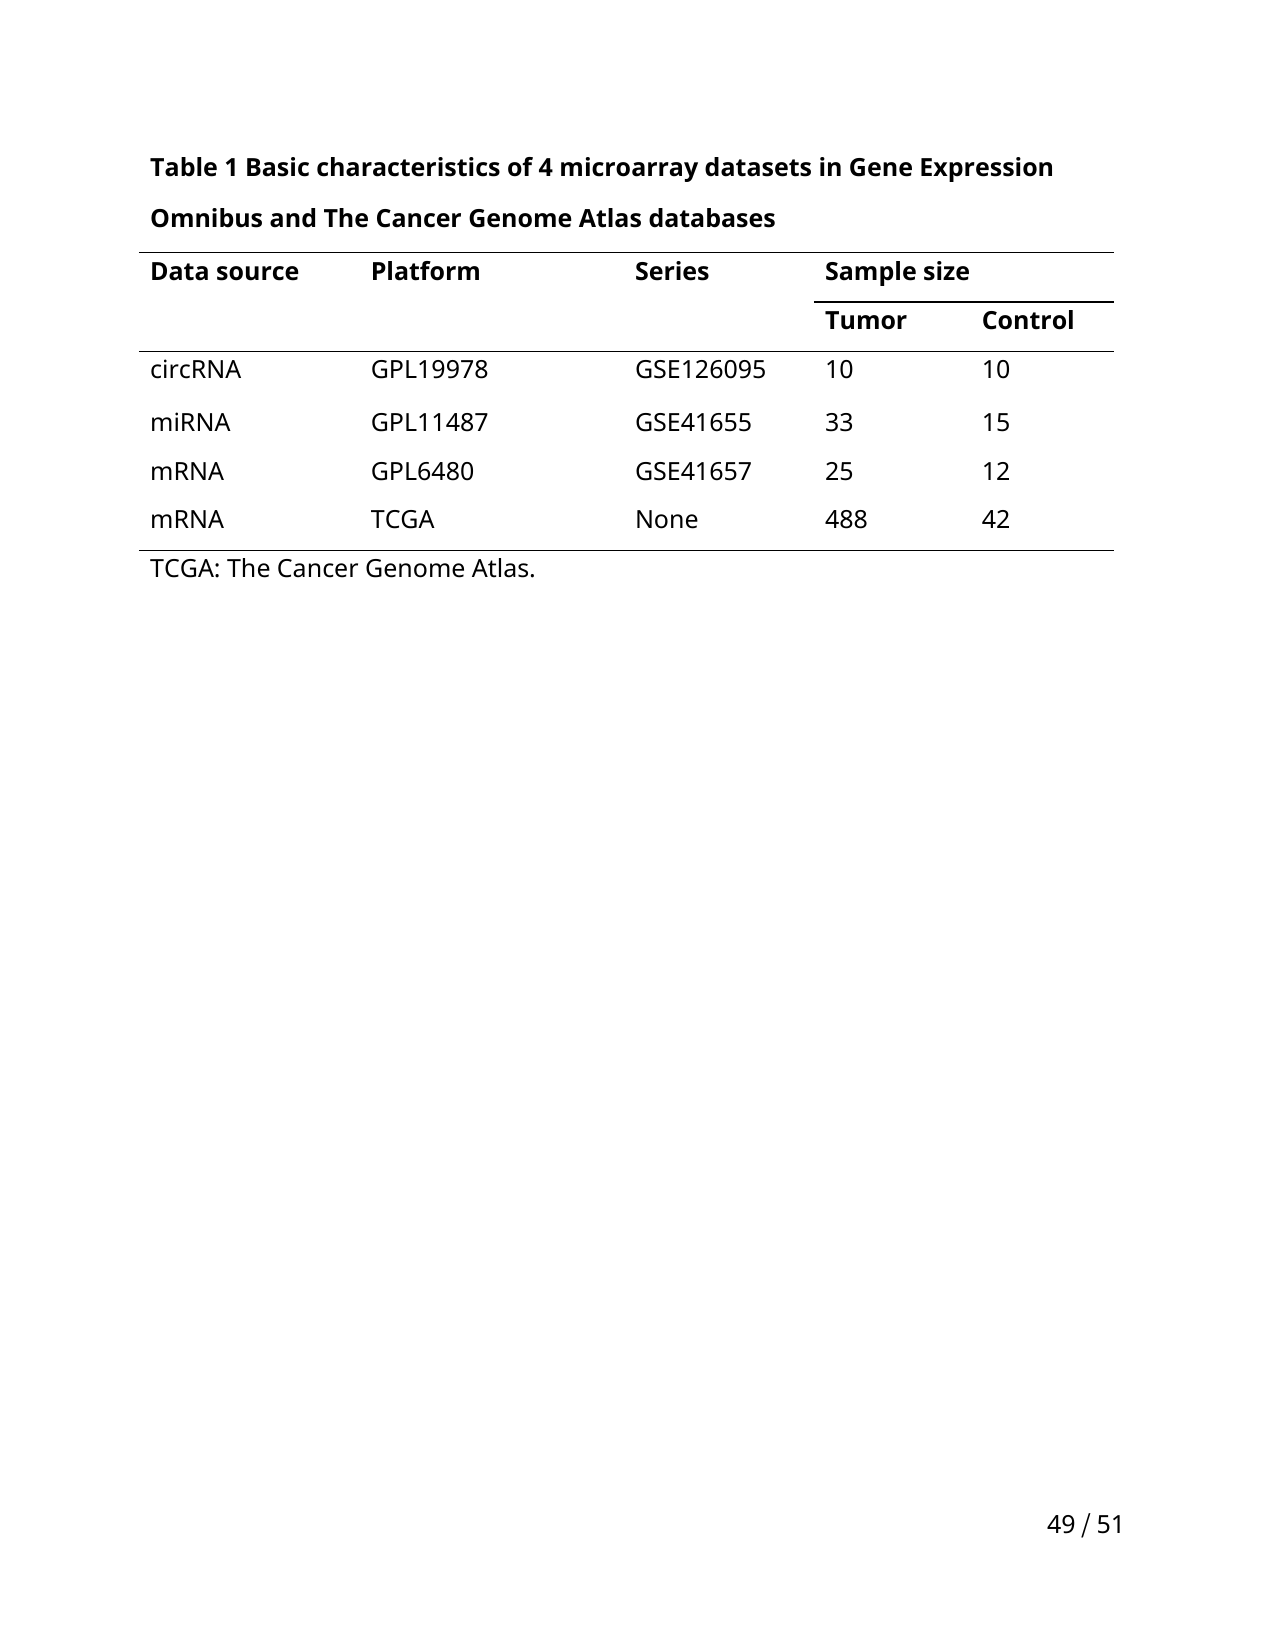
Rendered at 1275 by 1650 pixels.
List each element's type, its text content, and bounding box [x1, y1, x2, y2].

table_cell 33 [814, 405, 970, 453]
table_cell 10 [970, 352, 1114, 405]
table_cell GSE41655 [624, 405, 814, 453]
table_cell 12 [970, 454, 1114, 502]
table_cell GPL11487 [359, 405, 623, 453]
table_cell Control [970, 303, 1114, 351]
table_header Platform [359, 253, 623, 351]
table_cell GPL6480 [359, 454, 623, 502]
table_cell GSE126095 [624, 352, 814, 405]
table_cell Tumor [814, 303, 970, 351]
text Table 1 Basic characteristics of 4 microarray datasets in Gene Expression Omnibus and The Cancer Genome Atlas databases [150, 150, 1125, 235]
table_cell GPL19978 [359, 352, 623, 405]
table_cell GSE41657 [624, 454, 814, 502]
table_cell 488 [814, 502, 970, 550]
table_header Sample size [814, 253, 1114, 301]
table_cell 15 [970, 405, 1114, 453]
table_cell 42 [970, 502, 1114, 550]
table_cell miRNA [139, 405, 359, 453]
table_cell 10 [814, 352, 970, 405]
table_cell None [624, 502, 814, 550]
text TCGA: The Cancer Genome Atlas. [150, 551, 1125, 585]
table_cell mRNA [139, 502, 359, 550]
table_cell 25 [814, 454, 970, 502]
table_header Data source [139, 253, 359, 351]
table_cell mRNA [139, 454, 359, 502]
table_cell circRNA [139, 352, 359, 405]
table_cell TCGA [359, 502, 623, 550]
table_header Series [624, 253, 814, 351]
